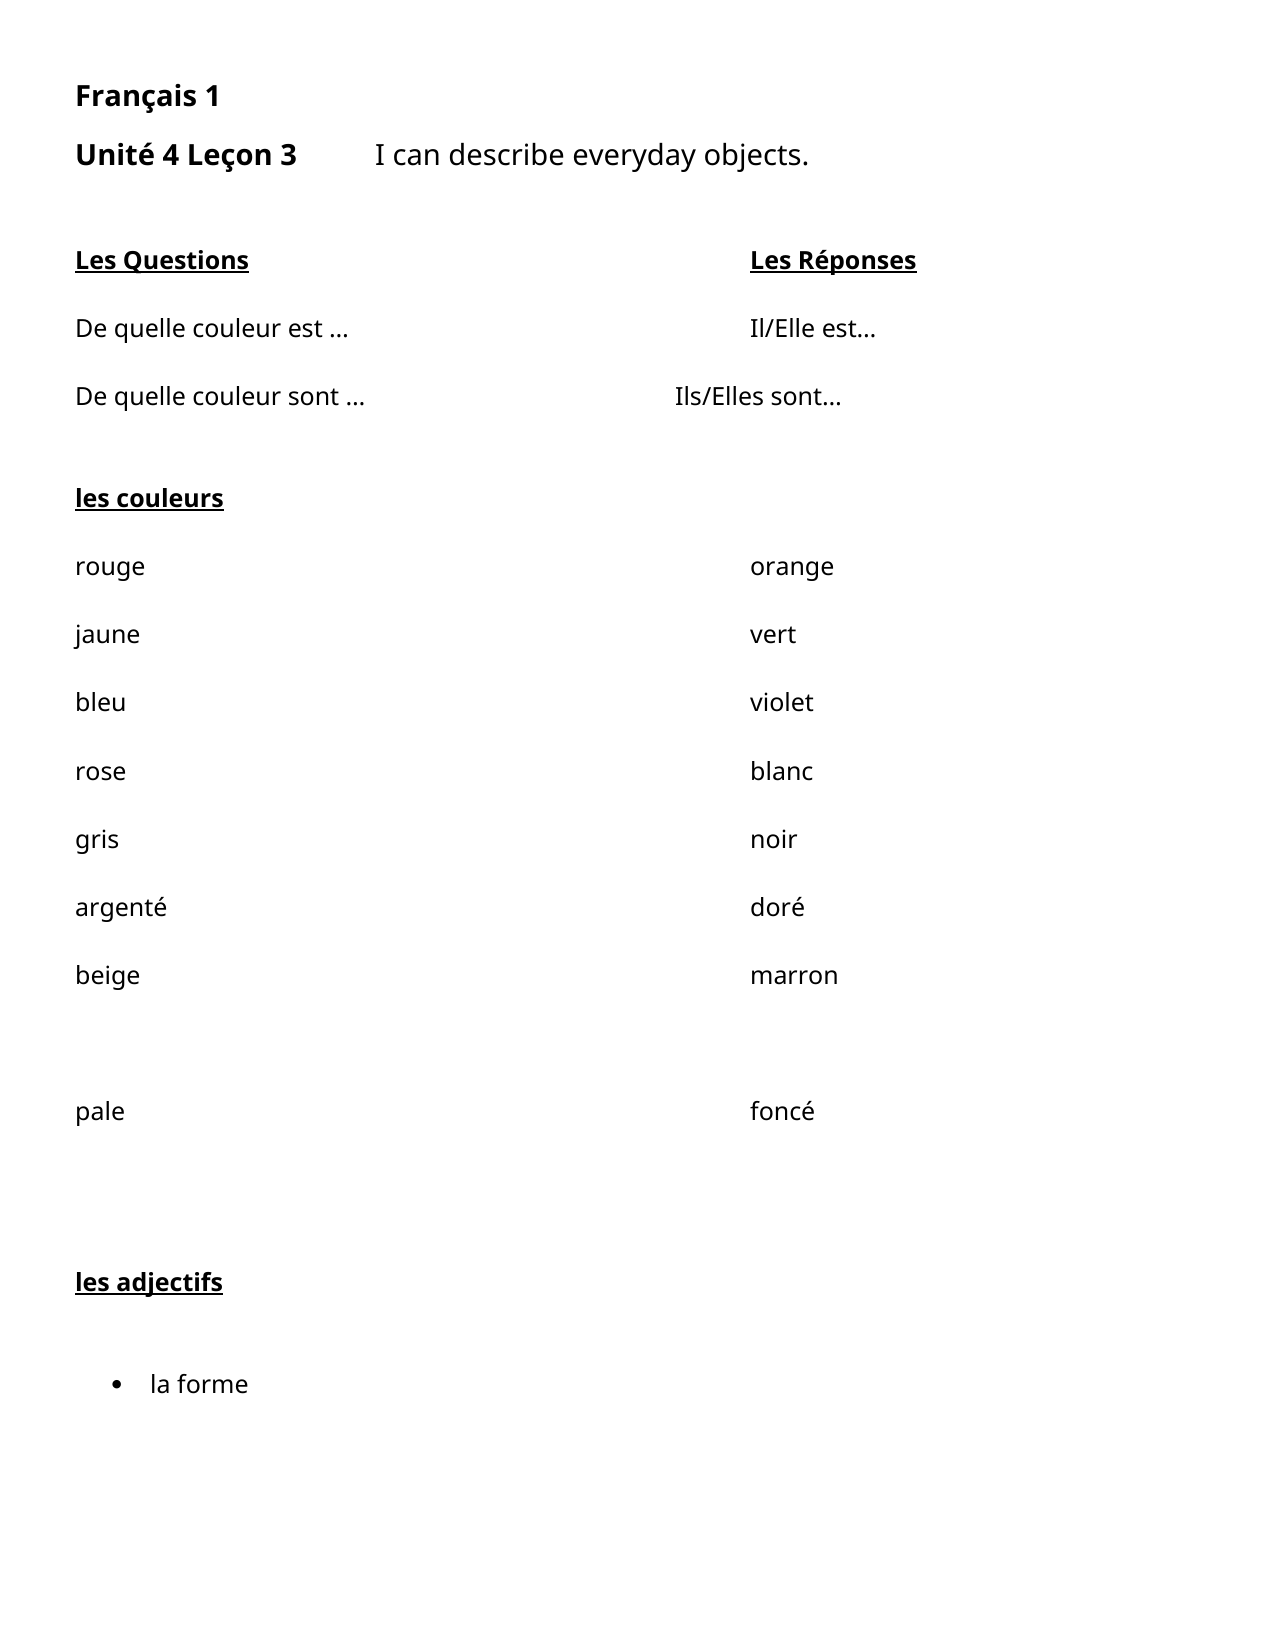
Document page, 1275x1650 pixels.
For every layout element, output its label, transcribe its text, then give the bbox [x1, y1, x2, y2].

text rose blanc [75, 753, 1200, 787]
text les couleurs [75, 481, 1200, 515]
text Les Questions Les Réponses [75, 242, 1200, 276]
text De quelle couleur sont … Ils/Elles sont… [75, 378, 1200, 413]
text beige marron [75, 958, 1200, 992]
text gris noir [75, 821, 1200, 855]
text argenté doré [75, 889, 1200, 923]
text Français 1 [75, 75, 1200, 115]
text pale foncé [75, 1094, 1200, 1128]
text bleu violet [75, 685, 1200, 719]
text De quelle couleur est … Il/Elle est… [75, 310, 1200, 344]
text les adjectifs [75, 1264, 1200, 1298]
text jaune vert [75, 617, 1200, 651]
list la forme [112, 1366, 1200, 1400]
text rouge orange [75, 549, 1200, 583]
text Unité 4 Leçon 3 I can describe everyday objects. [75, 134, 1200, 174]
